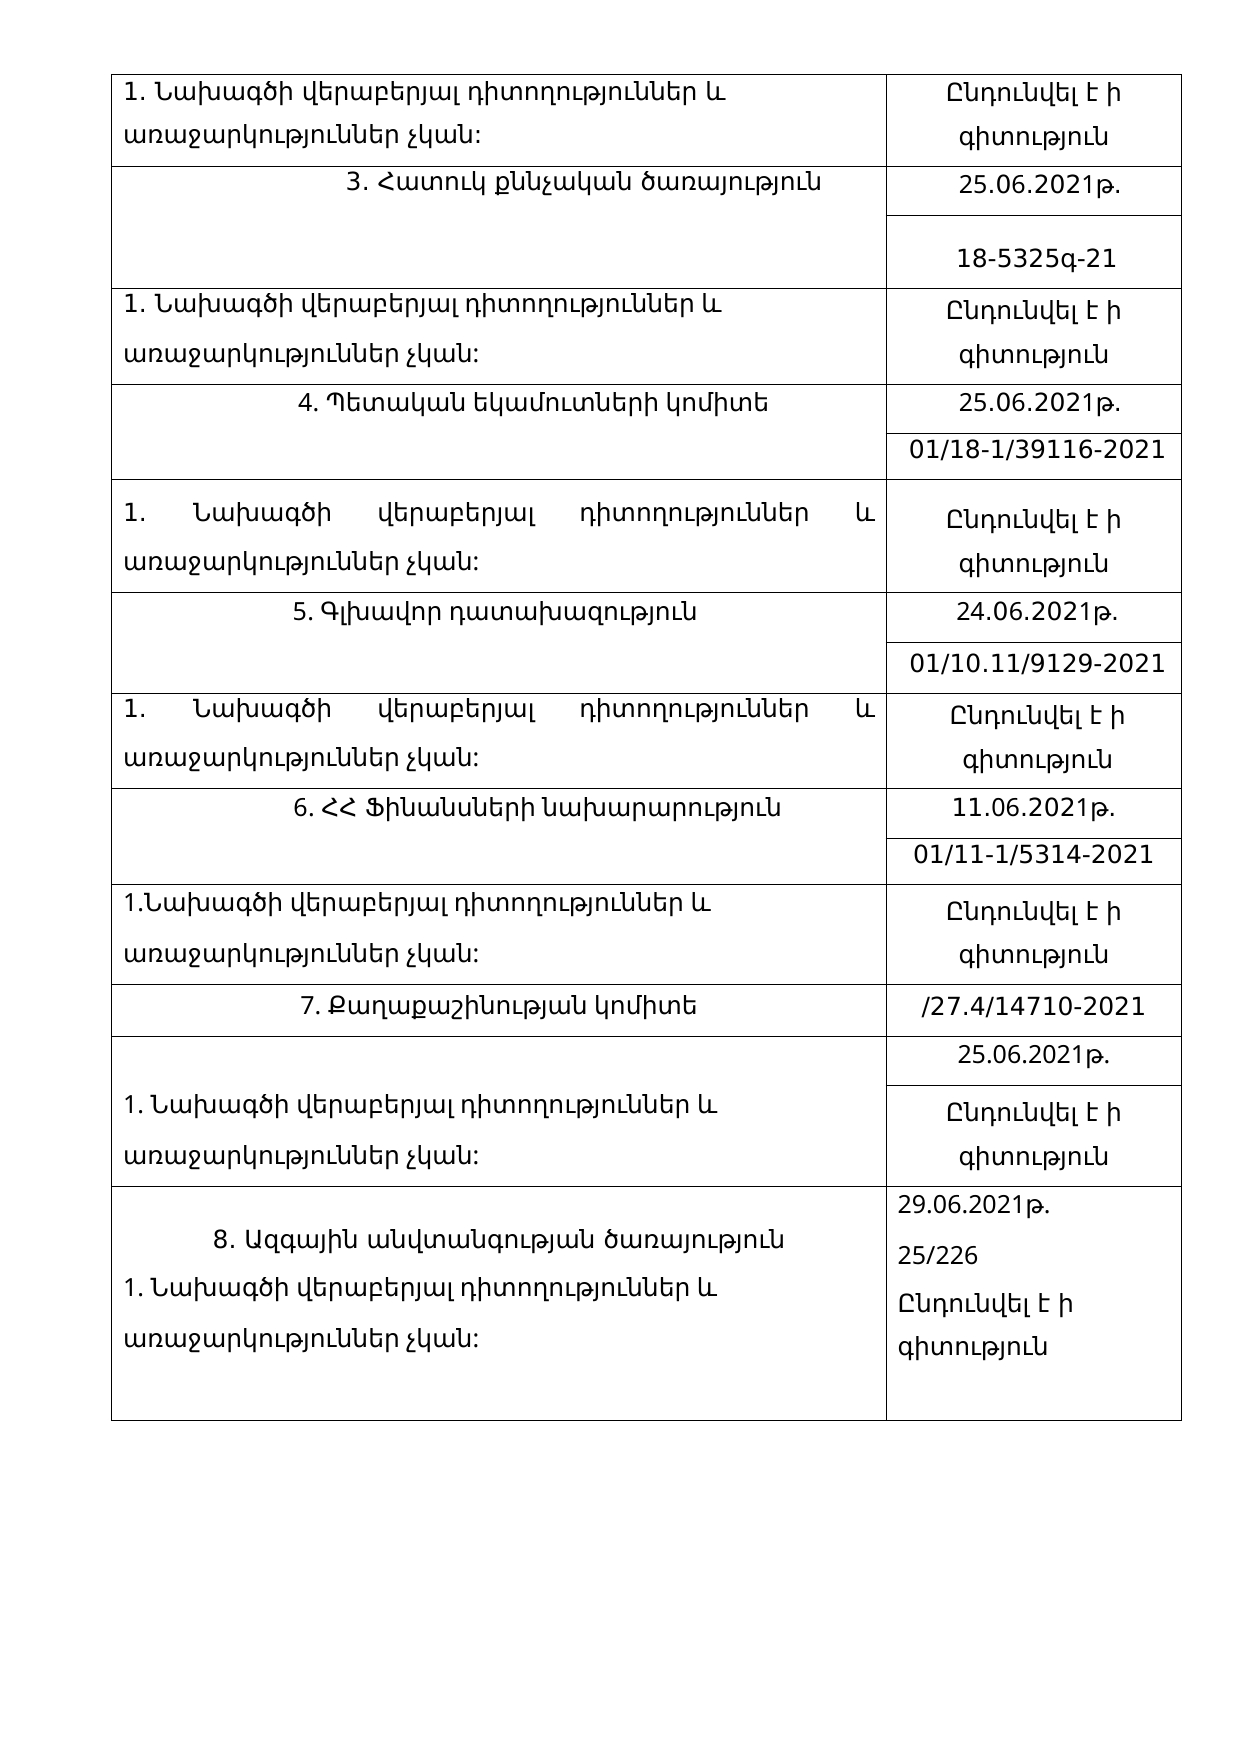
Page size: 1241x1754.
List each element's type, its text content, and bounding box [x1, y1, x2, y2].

table_cell 1. Նախագծի վերաբերյալ դիտողություններ և առաջարկություններ չկան: [112, 289, 886, 383]
table_cell Ընդունվել է ի գիտություն [887, 75, 1181, 166]
table_cell 25.06.2021թ. [887, 1037, 1181, 1085]
table_cell 7. Քաղաքաշինության կոմիտե [112, 985, 886, 1036]
table_cell 1. Նախագծի վերաբերյալ դիտողություններ և առաջարկություններ չկան: [112, 694, 886, 788]
table_cell [112, 1037, 886, 1085]
table_cell 11.06.2021թ. [887, 789, 1181, 838]
table_cell 4. Պետական եկամուտների կոմիտե [112, 385, 886, 479]
table_cell 8. Ազգային անվտանգության ծառայություն 1. Նախագծի վերաբերյալ դիտողություններ և առաջարկություններ չկան: [112, 1187, 886, 1420]
table_cell 01/10․11/9129-2021 [887, 643, 1181, 693]
table_cell 01/11-1/5314-2021 [887, 839, 1181, 884]
table_cell Ընդունվել է ի գիտություն [887, 694, 1181, 788]
table_cell /27.4/14710-2021 [887, 985, 1181, 1036]
table_cell 18-5325գ-21 [887, 216, 1181, 288]
table_cell Ընդունվել է ի գիտություն [887, 1086, 1181, 1186]
table_cell Ընդունվել է ի գիտություն [887, 289, 1181, 383]
table_cell 3. Հատուկ քննչական ծառայություն [112, 167, 886, 288]
table_cell 6. ՀՀ Ֆինանսների նախարարություն [112, 789, 886, 884]
table_cell Ընդունվել է ի գիտություն [887, 885, 1181, 984]
table_cell 1. Նախագծի վերաբերյալ դիտողություններ և առաջարկություններ չկան: [112, 480, 886, 592]
table_cell 01/18-1/39116-2021 [887, 434, 1181, 479]
table_cell 25.06.2021թ. [887, 167, 1181, 215]
table_cell 5. Գլխավոր դատախազություն [112, 593, 886, 693]
table_cell 25.06.2021թ. [887, 385, 1181, 433]
table_cell 1. Նախագծի վերաբերյալ դիտողություններ և առաջարկություններ չկան: [112, 75, 886, 166]
table_cell Ընդունվել է ի գիտություն [887, 480, 1181, 592]
table_cell 29.06.2021թ. 25/226 Ընդունվել է ի գիտություն [887, 1187, 1181, 1420]
table_cell 24.06.2021թ. [887, 593, 1181, 642]
table_cell 1. Նախագծի վերաբերյալ դիտողություններ և առաջարկություններ չկան: [112, 1085, 886, 1186]
table_cell 1.Նախագծի վերաբերյալ դիտողություններ և առաջարկություններ չկան: [112, 885, 886, 984]
